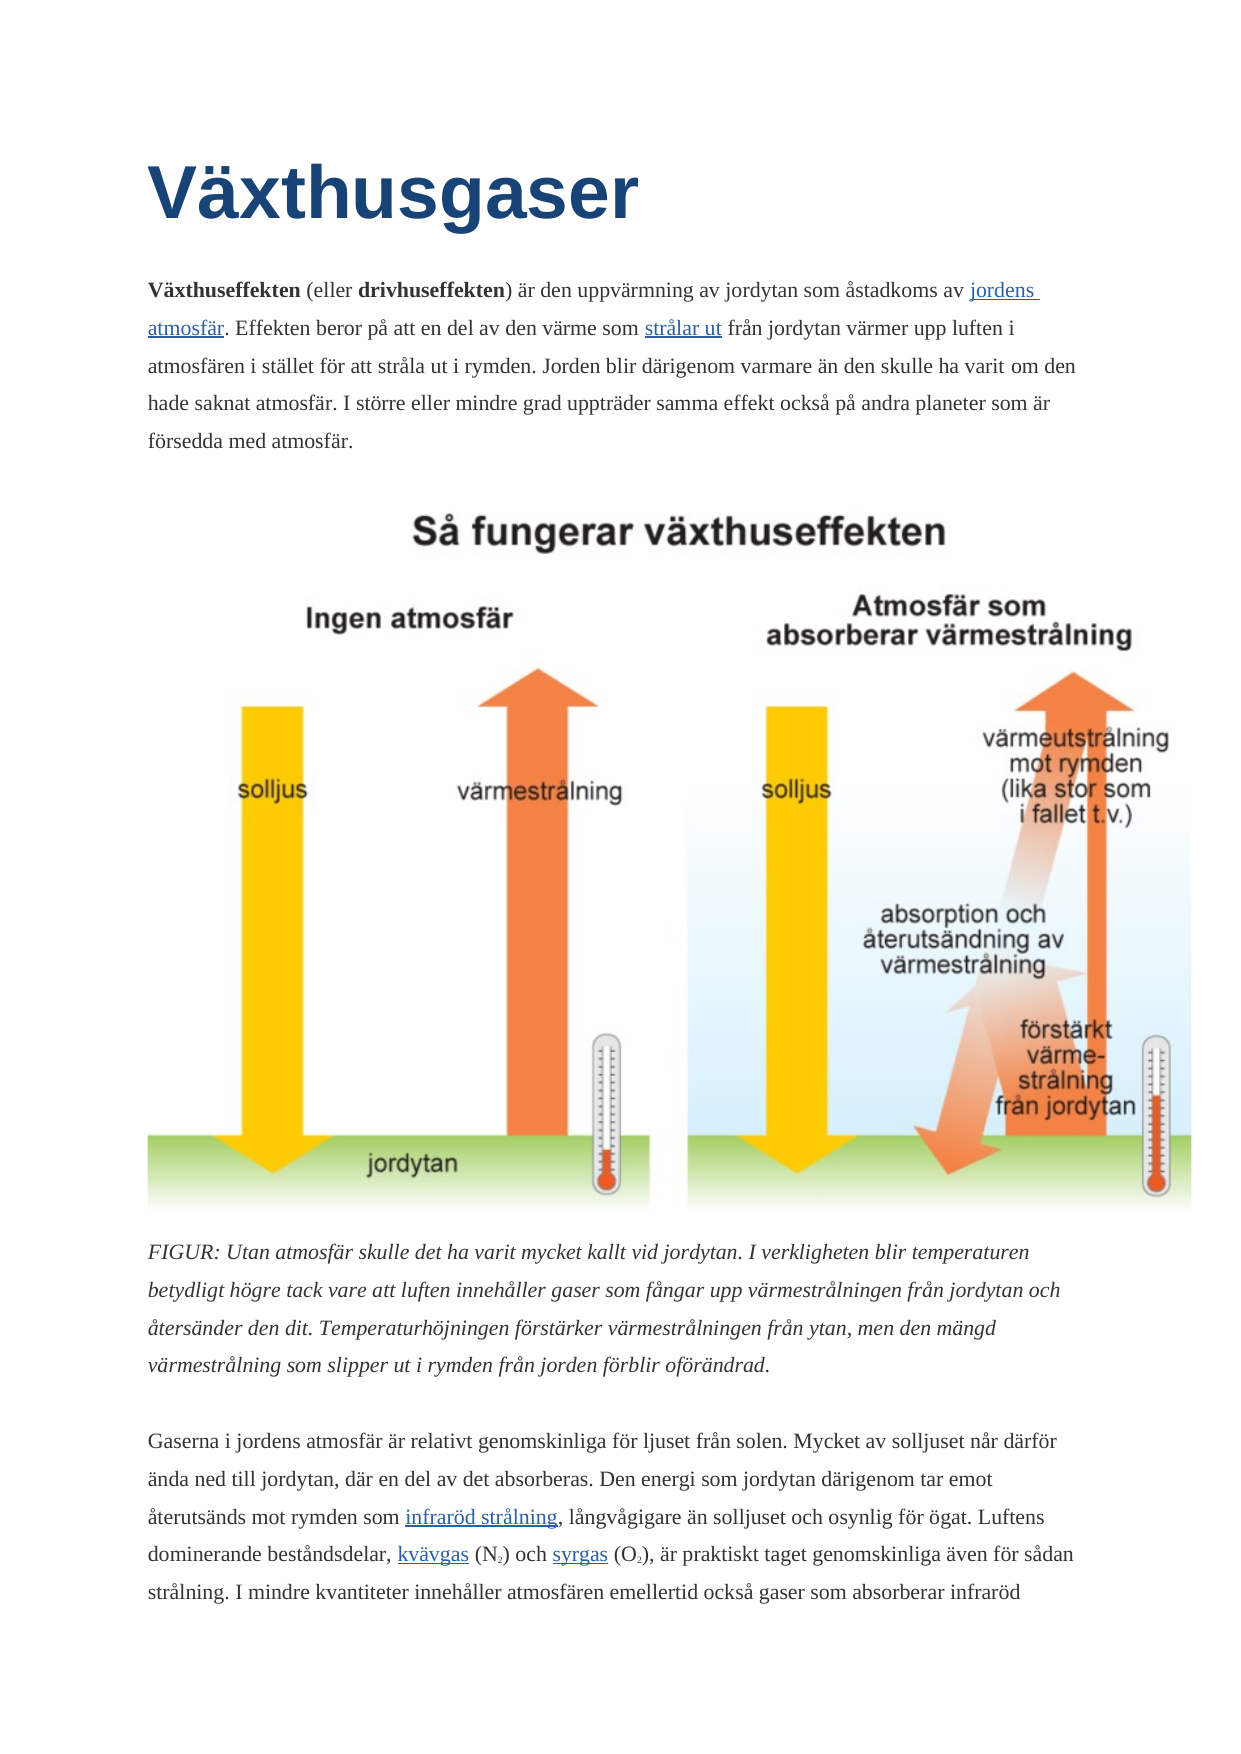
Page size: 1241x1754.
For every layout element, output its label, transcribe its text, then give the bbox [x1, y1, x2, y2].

text FIGUR: Utan atmosfär skulle det ha varit mycket kallt vid jordytan. I verkligheten blir temperaturen betydligt högre tack vare att luften innehåller gaser som fångar upp värmestrålningen från jordytan och återsänder den dit. Temperaturhöjningen förstärker värmestrålningen från ytan, men den mängd värmestrålning som slipper ut i rymden från jorden förblir oförändrad. [148, 1239, 1093, 1378]
text Växthusgaser [148, 148, 1093, 234]
picture [147, 503, 1192, 1222]
text Växthuseffekten (eller drivhuseffekten) är den uppvärmning av jordytan som åstadkoms av jordens atmosfär. Effekten beror på att en del av den värme som strålar ut från jordytan värmer upp luften i atmosfären i stället för att stråla ut i rymden. Jorden blir därigenom varmare än den skulle ha varit om den hade saknat atmosfär. I större eller mindre grad uppträder samma effekt också på andra planeter som är försedda med atmosfär. [148, 277, 1093, 453]
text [148, 1428, 1093, 1604]
